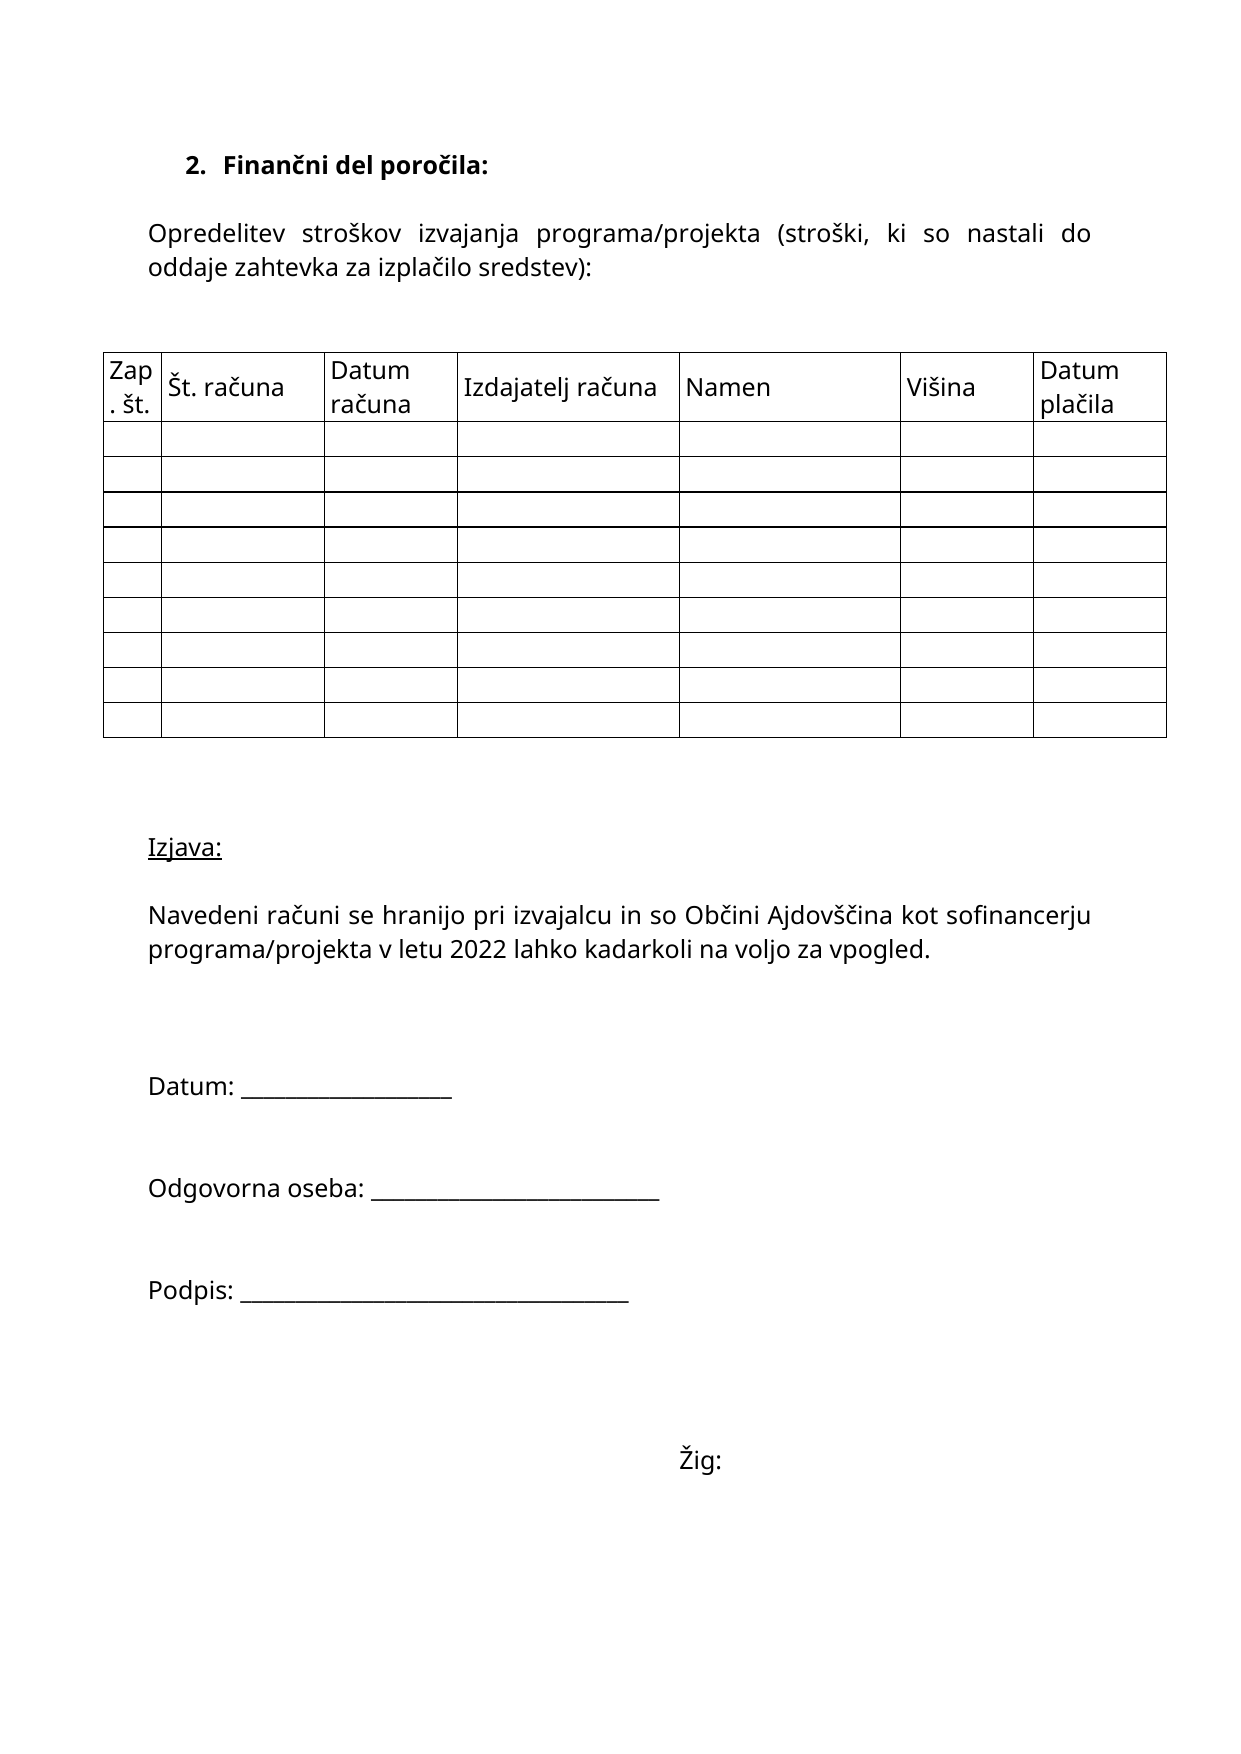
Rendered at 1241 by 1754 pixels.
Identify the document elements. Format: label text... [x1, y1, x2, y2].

table_cell [325, 598, 457, 632]
table_cell [162, 528, 324, 562]
list Finančni del poročila: [185, 148, 1093, 182]
table_cell [1034, 422, 1166, 456]
table_cell [901, 598, 1033, 632]
table_cell [104, 528, 161, 562]
table_cell [162, 668, 324, 702]
table_cell [162, 633, 324, 667]
table_cell [104, 668, 161, 702]
table_cell [325, 493, 457, 526]
table_cell [680, 563, 900, 597]
table_header Izdajatelj računa [458, 353, 679, 421]
table_cell [458, 493, 679, 526]
table_cell [680, 422, 900, 456]
table_cell [162, 703, 324, 737]
text Žig: [148, 1443, 1093, 1477]
table_cell [458, 528, 679, 562]
table_header Datum plačila [1034, 353, 1166, 421]
table_cell [325, 422, 457, 456]
table_cell [458, 668, 679, 702]
table_cell [1034, 703, 1166, 737]
table_cell [458, 703, 679, 737]
table_cell [901, 563, 1033, 597]
table_cell [458, 633, 679, 667]
table_cell [325, 703, 457, 737]
table_cell [325, 668, 457, 702]
table_cell [901, 422, 1033, 456]
text Navedeni računi se hranijo pri izvajalcu in so Občini Ajdovščina kot sofinancerju programa/projekta v letu 2022 lahko kadarkoli na voljo za vpogled. [148, 898, 1093, 966]
table_header Namen [680, 353, 900, 421]
table_cell [901, 633, 1033, 667]
table_cell [162, 563, 324, 597]
table_cell [1034, 668, 1166, 702]
table_cell [325, 528, 457, 562]
table_cell [901, 668, 1033, 702]
table_cell [162, 598, 324, 632]
table_cell [325, 633, 457, 667]
table_cell [104, 633, 161, 667]
table_cell [1034, 563, 1166, 597]
table_cell [901, 703, 1033, 737]
table_cell [325, 457, 457, 491]
text Izjava: [148, 830, 1093, 864]
table_cell [1034, 598, 1166, 632]
table_cell [325, 563, 457, 597]
table_cell [162, 493, 324, 526]
table_cell [680, 598, 900, 632]
text Podpis: ___________________________________ [148, 1272, 1093, 1307]
table_cell [901, 493, 1033, 526]
table_cell [1034, 528, 1166, 562]
table_cell [680, 457, 900, 491]
table_cell [104, 493, 161, 526]
table_cell [680, 528, 900, 562]
table_cell [162, 457, 324, 491]
table_cell [104, 563, 161, 597]
table_cell [104, 457, 161, 491]
table_cell [458, 598, 679, 632]
table_header Št. računa [162, 353, 324, 421]
table_cell [104, 703, 161, 737]
table_header Zap. št. [104, 353, 161, 421]
table_cell [104, 598, 161, 632]
table_cell [680, 633, 900, 667]
table_cell [680, 493, 900, 526]
table_cell [901, 528, 1033, 562]
text Datum: ___________________ [148, 1068, 1093, 1102]
text Odgovorna oseba: __________________________ [148, 1170, 1093, 1204]
table_cell [1034, 633, 1166, 667]
text Opredelitev stroškov izvajanja programa/projekta (stroški, ki so nastali do oddaje zahtevka za izplačilo sredstev): [148, 216, 1093, 284]
table_cell [104, 422, 161, 456]
table_cell [162, 422, 324, 456]
table_cell [458, 563, 679, 597]
table_cell [901, 457, 1033, 491]
table_cell [680, 668, 900, 702]
table_cell [680, 703, 900, 737]
table_header Višina [901, 353, 1033, 421]
table_cell [458, 422, 679, 456]
table_cell [1034, 457, 1166, 491]
table_header Datum računa [325, 353, 457, 421]
table_cell [458, 457, 679, 491]
table_cell [1034, 493, 1166, 526]
